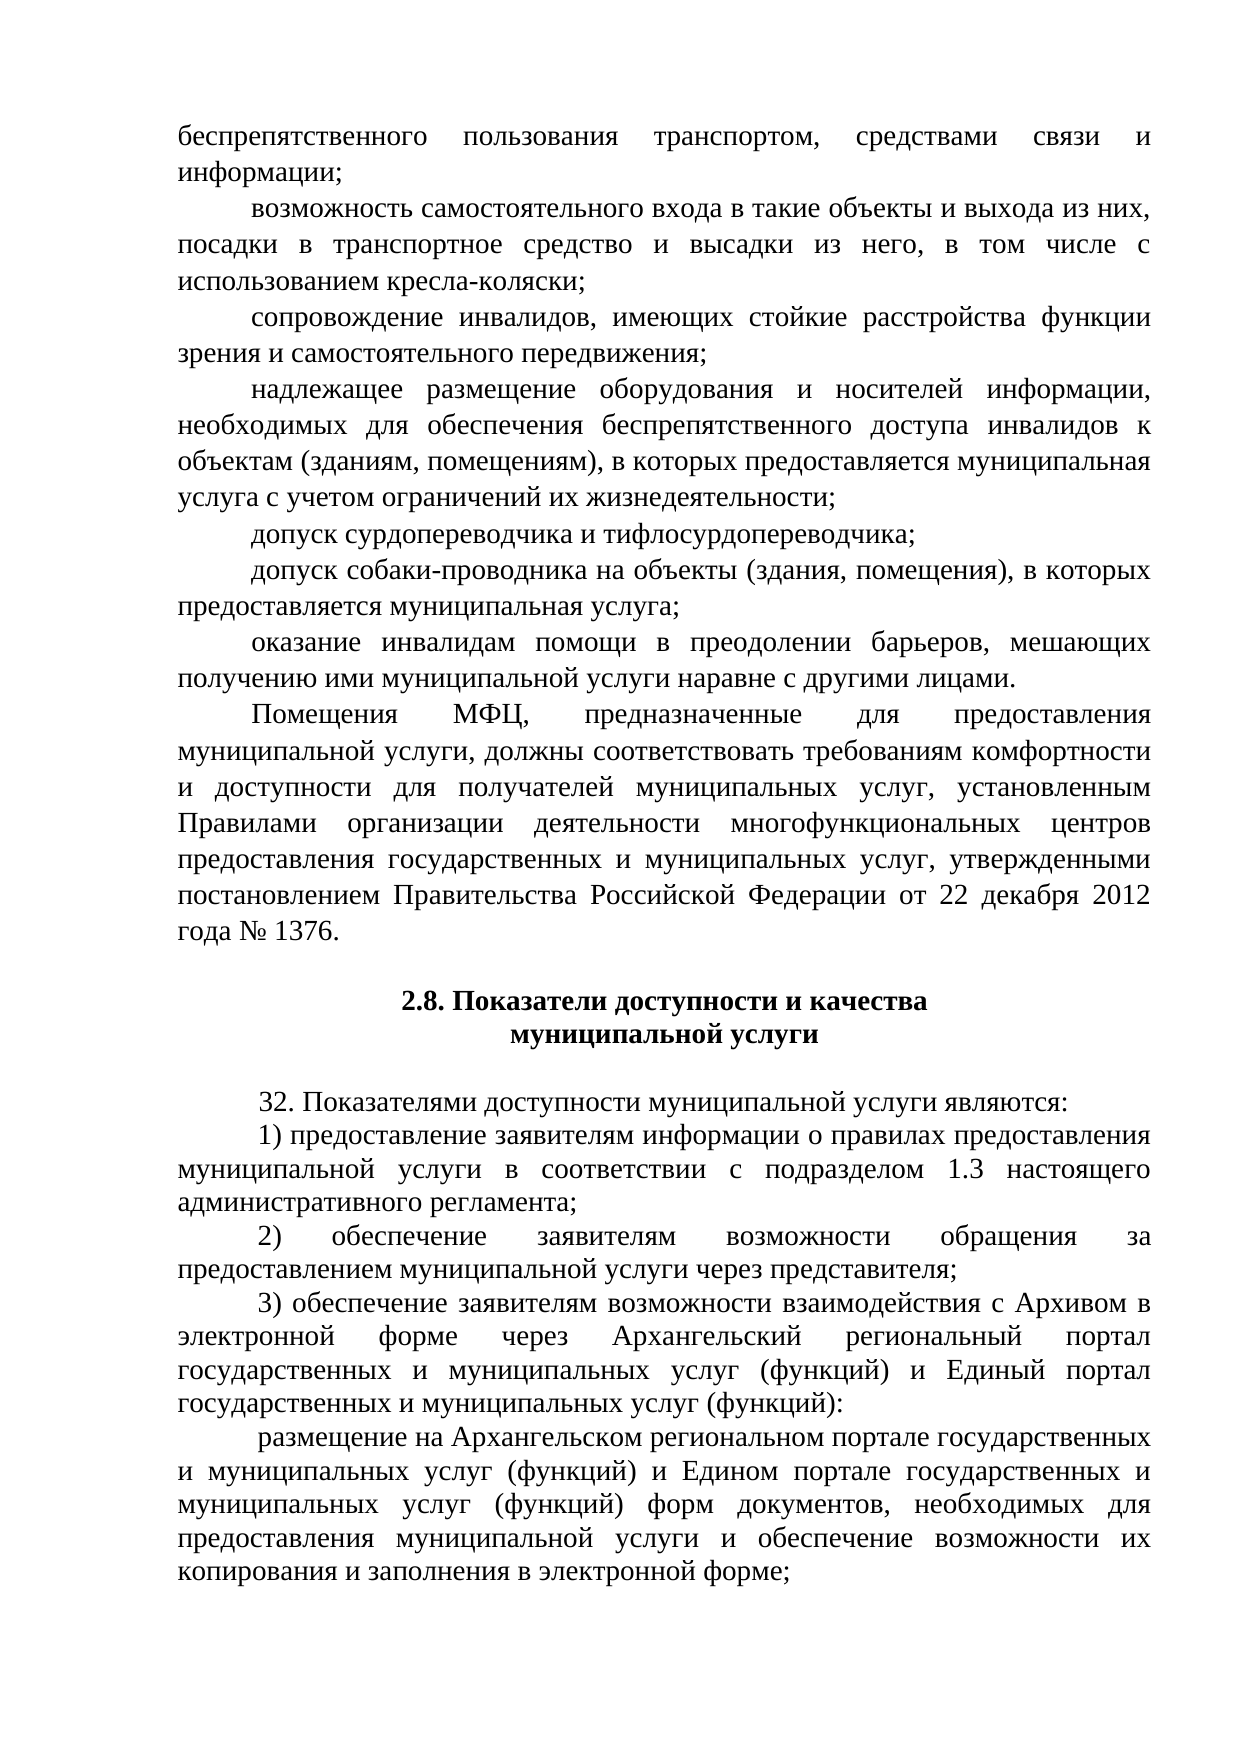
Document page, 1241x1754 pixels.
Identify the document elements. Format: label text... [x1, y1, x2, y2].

text Помещения МФЦ, предназначенные для предоставления муниципальной услуги, должны соответствовать требованиям комфортности и доступности для получателей муниципальных услуг, установленным Правилами организации деятельности многофункциональных центров предоставления государственных и муниципальных услуг, утвержденными постановлением Правительства Российской Федерации от 22 декабря 2012 года № 1376. [177, 696, 1152, 947]
text 1) предоставление заявителям информации о правилах предоставления муниципальной услуги в соответствии с подразделом 1.3 настоящего административного регламента; [177, 1117, 1152, 1218]
text 32. Показателями доступности муниципальной услуги являются: [177, 1084, 1152, 1117]
text оказание инвалидам помощи в преодолении барьеров, мешающих получению ими муниципальной услуги наравне с другими лицами. [177, 624, 1152, 694]
text размещение на Архангельском региональном портале государственных и муниципальных услуг (функций) и Едином портале государственных и муниципальных услуг (функций) форм документов, необходимых для предоставления муниципальной услуги и обеспечение возможности их копирования и заполнения в электронной форме; [177, 1419, 1152, 1587]
text 2.8. Показатели доступности и качества [177, 983, 1152, 1017]
text 2) обеспечение заявителям возможности обращения за предоставлением муниципальной услуги через представителя; [177, 1218, 1152, 1285]
text надлежащее размещение оборудования и носителей информации, необходимых для обеспечения беспрепятственного доступа инвалидов к объектам (зданиям, помещениям), в которых предоставляется муниципальная услуга с учетом ограничений их жизнедеятельности; [177, 371, 1152, 513]
text допуск собаки-проводника на объекты (здания, помещения), в которых предоставляется муниципальная услуга; [177, 552, 1152, 622]
text сопровождение инвалидов, имеющих стойкие расстройства функции зрения и самостоятельного передвижения; [177, 299, 1152, 368]
text возможность самостоятельного входа в такие объекты и выхода из них, посадки в транспортное средство и высадки из него, в том числе с использованием кресла-коляски; [177, 190, 1152, 296]
text 3) обеспечение заявителям возможности взаимодействия с Архивом в электронной форме через Архангельский региональный портал государственных и муниципальных услуг (функций) и Единый портал государственных и муниципальных услуг (функций): [177, 1285, 1152, 1419]
text допуск сурдопереводчика и тифлосурдопереводчика; [177, 516, 1152, 549]
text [177, 118, 1152, 188]
text муниципальной услуги [177, 1017, 1152, 1050]
